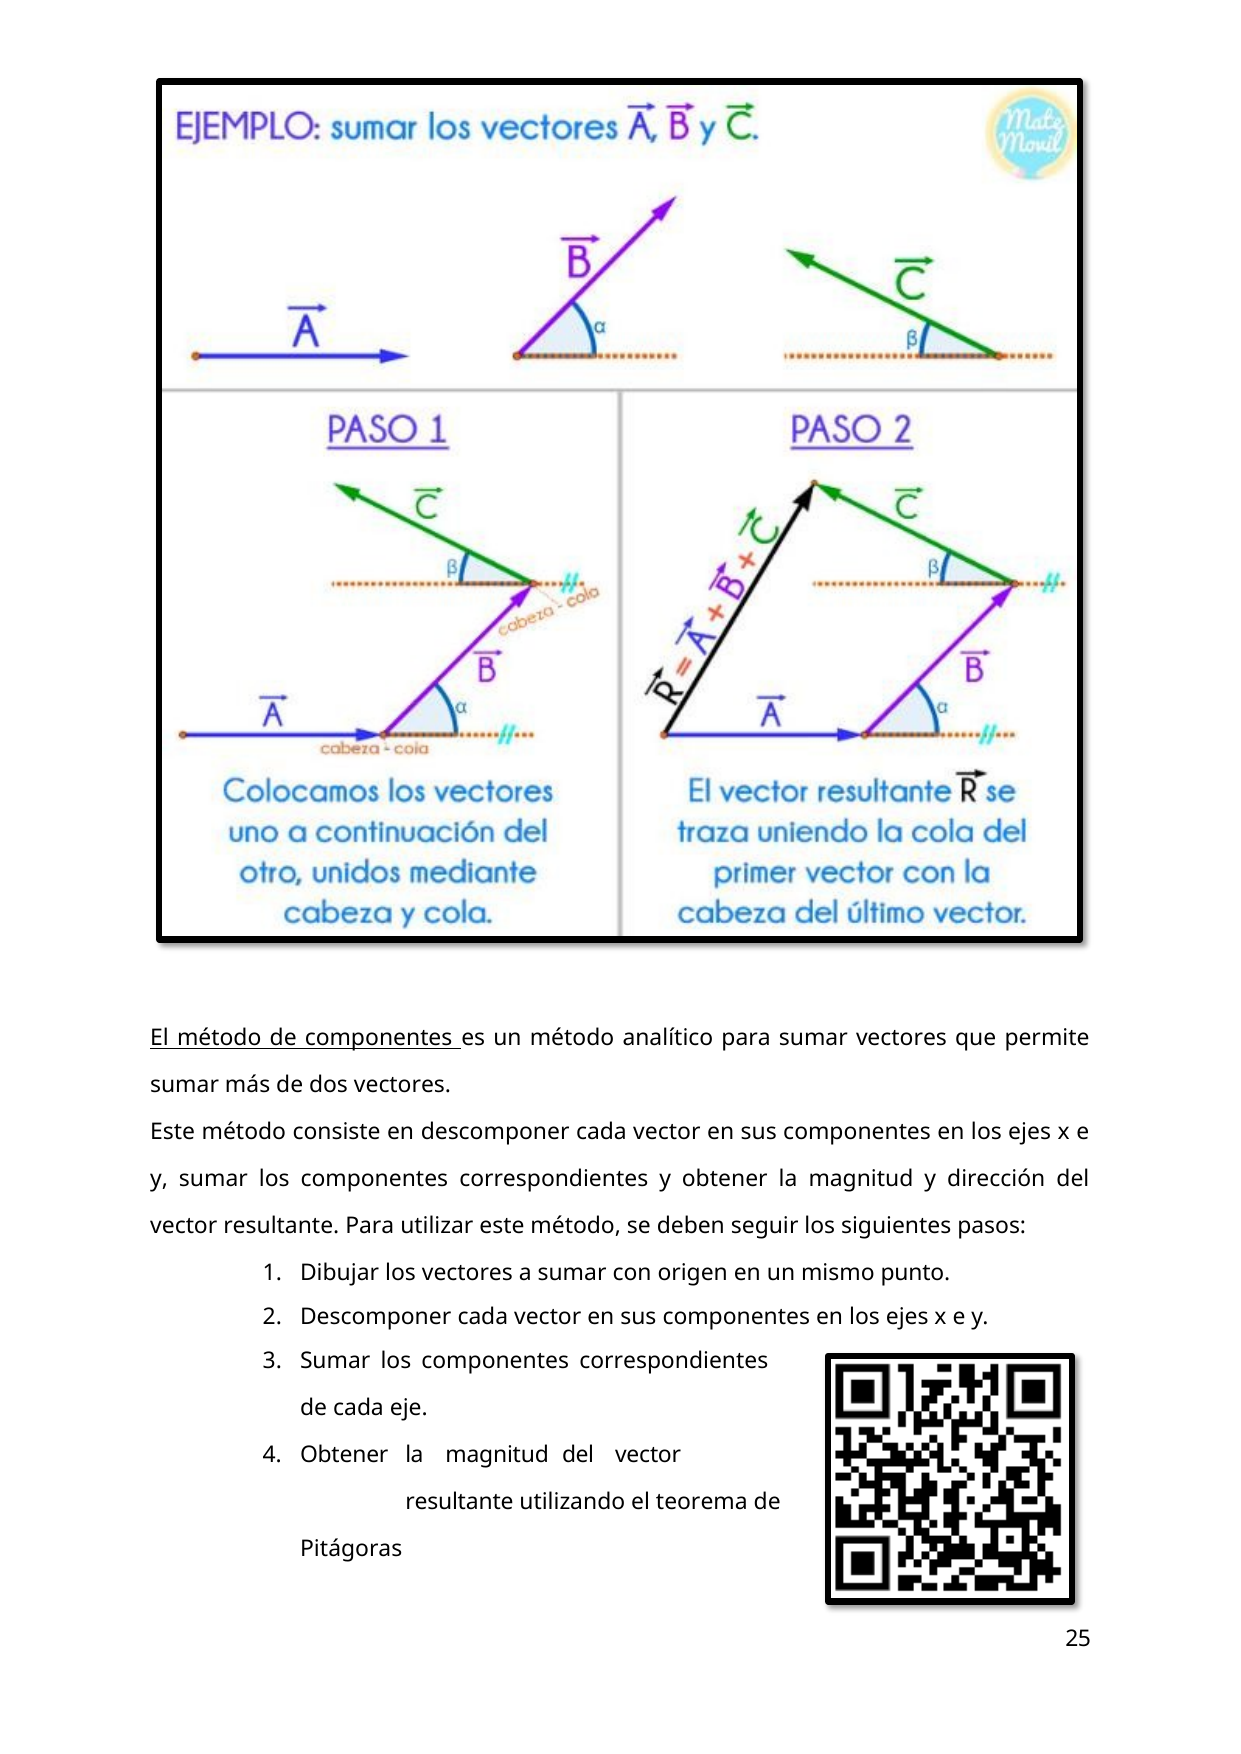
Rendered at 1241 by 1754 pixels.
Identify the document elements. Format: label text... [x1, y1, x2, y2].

text El método de componentes es un método analítico para sumar vectores que permite sumar más de dos vectores. [150, 1021, 1091, 1099]
text Este método consiste en descomponer cada vector en sus componentes en los ejes x e y, sumar los componentes correspondientes y obtener la magnitud y dirección del vector resultante. Para utilizar este método, se deben seguir los siguientes pasos: [150, 1115, 1091, 1240]
picture [153, 76, 1094, 954]
list Dibujar los vectores a sumar con origen en un mismo punto. [262, 1256, 1192, 1287]
list Sumar los componentes correspondientes de cada eje. [262, 1344, 800, 1422]
list Descomponer cada vector en sus componentes en los ejes x e y. [262, 1300, 1192, 1331]
list Obtener la magnitud del vector resultante utilizando el teorema de Pitágoras [262, 1438, 800, 1563]
picture [821, 1351, 1086, 1616]
